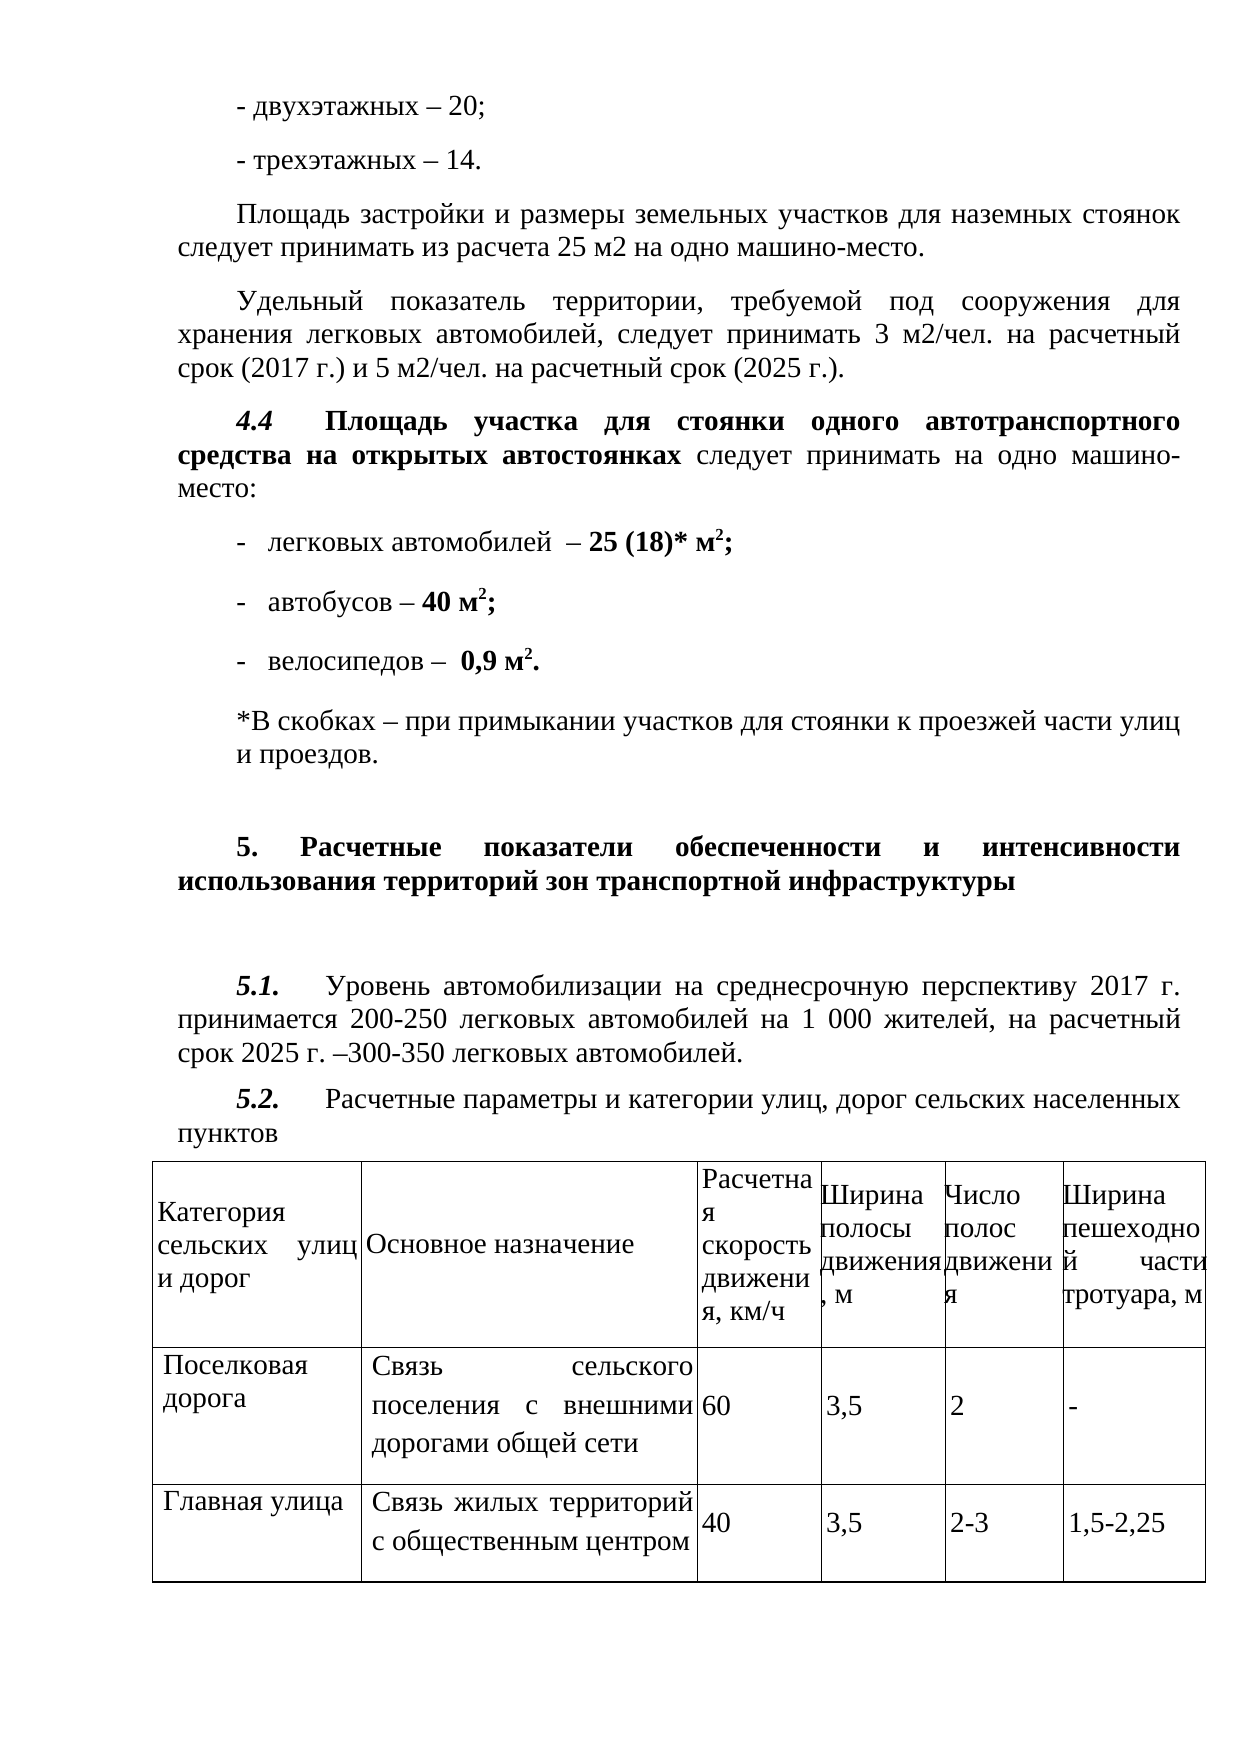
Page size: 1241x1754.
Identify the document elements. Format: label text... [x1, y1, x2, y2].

text Удельный показатель территории, требуемой под сооружения для хранения легковых автомобилей, следует принимать 3 м2/чел. на расчетный срок (.) и 5 м2/чел. на расчетный срок (.). [177, 284, 1181, 383]
table_cell 40 [698, 1485, 821, 1581]
table_header Категория сельских улиц и дорог [153, 1162, 361, 1347]
table_header Число полос движения [946, 1162, 1063, 1347]
text - велосипедов – . [177, 643, 1181, 677]
text - легковых автомобилей – 25 (18)* м2; [177, 524, 1181, 558]
table_cell Главная улица [153, 1485, 361, 1581]
table_cell 1,5-2,25 [1064, 1485, 1205, 1581]
text - автобусов – ; [177, 584, 1181, 617]
table_header Ширина полосы движения, м [822, 1162, 945, 1347]
list 5. Расчетные показатели обеспеченности и интенсивности использования территорий зон транспортной инфраструктуры [177, 829, 1181, 896]
text Площадь застройки и размеры земельных участков для наземных стоянок следует принимать из расчета на одно машино-место. [177, 197, 1181, 263]
text - трехэтажных – 14. [177, 143, 1181, 176]
list 5.2. Расчетные параметры и категории улиц, дорог сельских населенных пунктов [177, 1081, 1181, 1148]
table_cell 3,5 [822, 1348, 945, 1483]
list *В скобках – при примыкании участков для стоянки к проезжей части улиц и проездов. [236, 703, 1181, 770]
text 4.4 Площадь участка для стоянки одного автотранспортного средства на открытых автостоянках следует принимать на одно машино-место: [177, 404, 1181, 504]
table_header Ширина пешеходной части тротуара, м [1064, 1162, 1205, 1347]
table_cell - [1064, 1348, 1205, 1483]
table_cell Связь сельского поселения с внешними дорогами общей сети [362, 1348, 697, 1483]
table_cell 2 [946, 1348, 1063, 1483]
table_cell 3,5 [822, 1485, 945, 1581]
table_cell 2-3 [946, 1485, 1063, 1581]
table_cell Связь жилых территорий с общественным центром [362, 1485, 697, 1581]
list 5.1. Уровень автомобилизации на среднесрочную перспективу . принимается 200-250 легковых автомобилей на 1 000 жителей, на расчетный срок . –300-350 легковых автомобилей. [177, 968, 1181, 1069]
table_header Расчетная скорость движения, км/ч [698, 1162, 821, 1347]
table_cell 60 [698, 1348, 821, 1483]
table_header Основное назначение [362, 1162, 697, 1347]
table_cell Поселковая дорога [153, 1348, 361, 1483]
text - двухэтажных – 20; [177, 89, 1181, 122]
